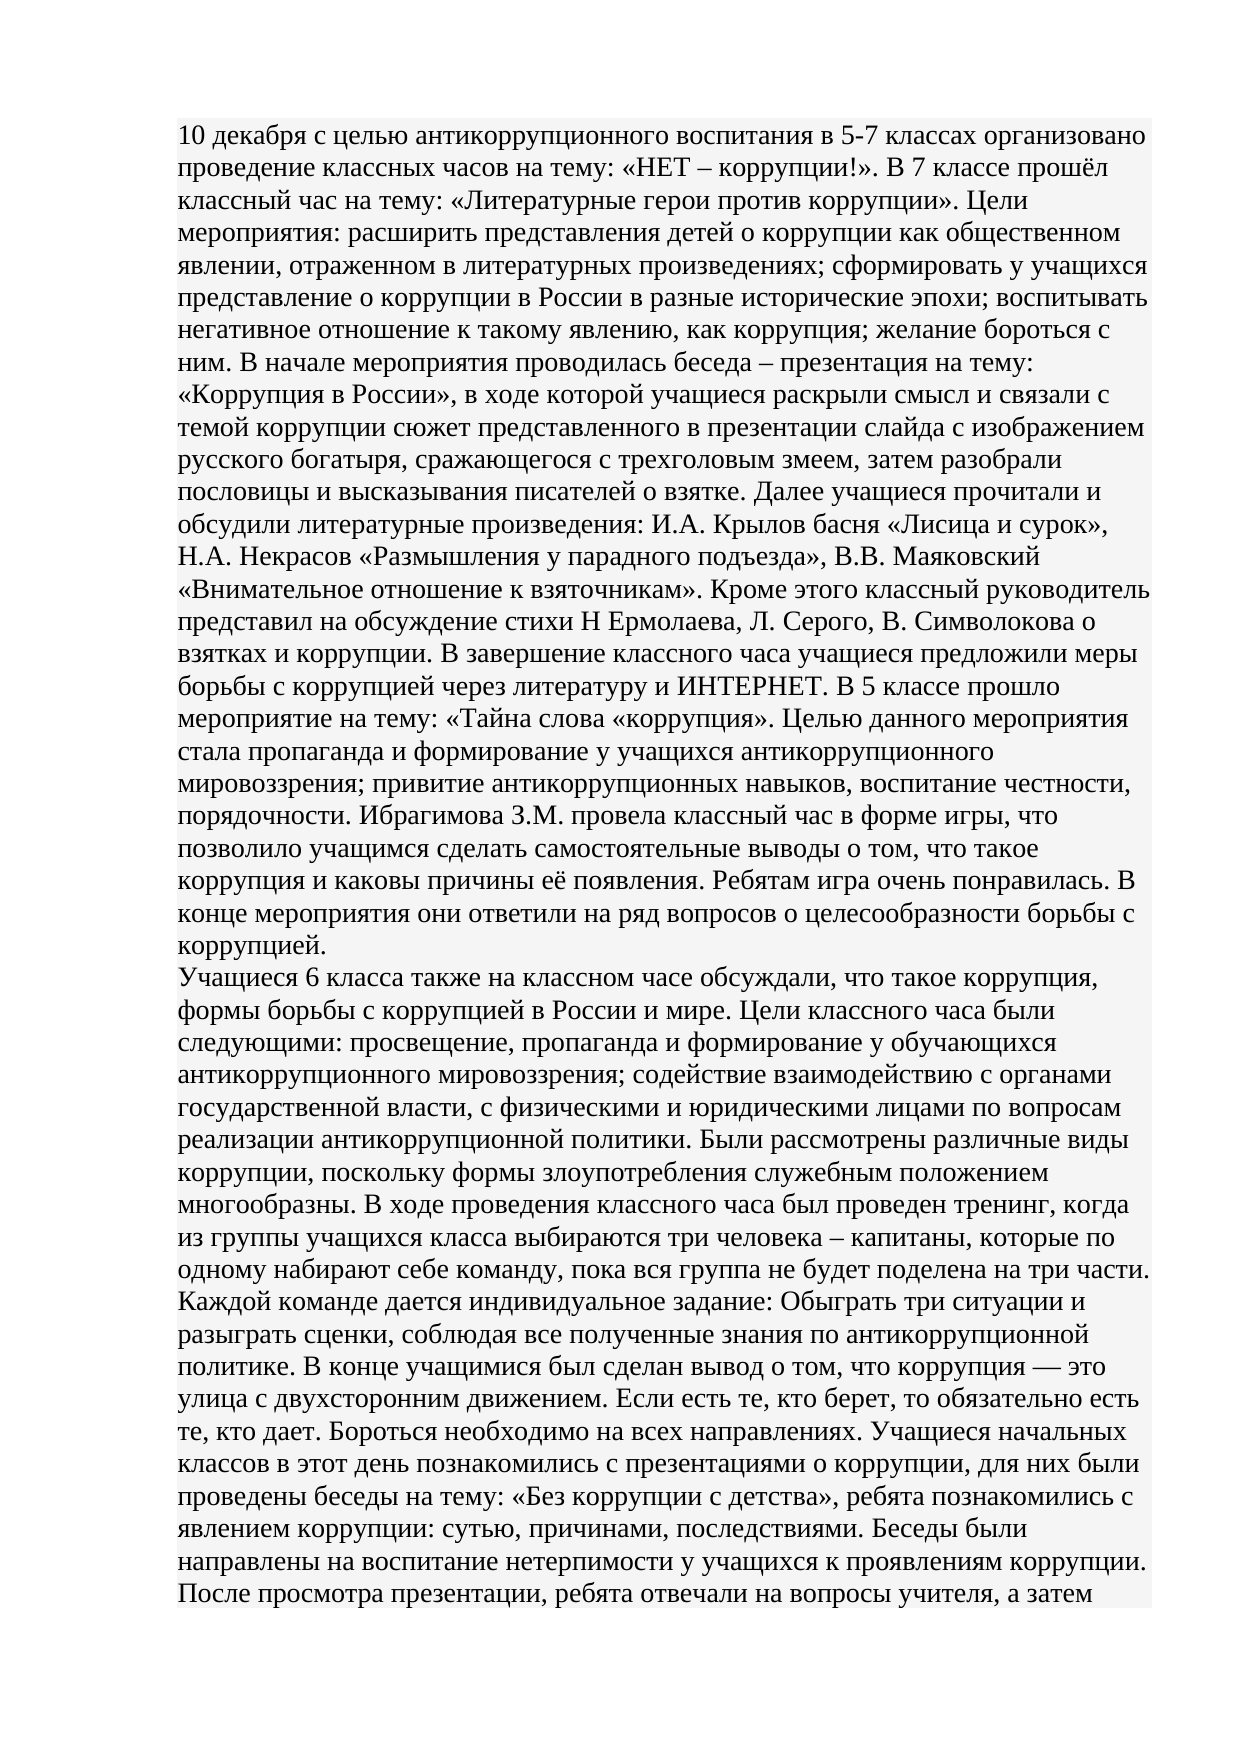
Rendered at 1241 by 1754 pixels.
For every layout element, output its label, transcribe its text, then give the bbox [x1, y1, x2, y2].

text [177, 960, 1152, 1608]
text 10 декабря с целью антикоррупционного воспитания в 5-7 классах организовано проведение классных часов на тему: «НЕТ – коррупции!». В 7 классе прошёл классный час на тему: «Литературные герои против коррупции». Цели мероприятия: расширить представления детей о коррупции как общественном явлении, отраженном в литературных произведениях; сформировать у учащихся представление о коррупции в России в разные исторические эпохи; воспитывать негативное отношение к такому явлению, как коррупция; желание бороться с ним. В начале мероприятия проводилась беседа – презентация на тему: «Коррупция в России», в ходе которой учащиеся раскрыли смысл и связали с темой коррупции сюжет представленного в презентации слайда с изображением русского богатыря, сражающегося с трехголовым змеем, затем разобрали пословицы и высказывания писателей о взятке. Далее учащиеся прочитали и обсудили литературные произведения: И.А. Крылов басня «Лисица и сурок», Н.А. Некрасов «Размышления у парадного подъезда», В.В. Маяковский «Внимательное отношение к взяточникам». Кроме этого классный руководитель представил на обсуждение стихи Н Ермолаева, Л. Серого, В. Символокова о взятках и коррупции. В завершение классного часа учащиеся предложили меры борьбы с коррупцией через литературу и ИНТЕРНЕТ. В 5 классе прошло мероприятие на тему: «Тайна слова «коррупция». Целью данного мероприятия стала пропаганда и формирование у учащихся антикоррупционного мировоззрения; привитие антикоррупционных навыков, воспитание честности, порядочности. Ибрагимова З.М. провела классный час в форме игры, что позволило учащимся сделать самостоятельные выводы о том, что такое коррупция и каковы причины её появления. Ребятам игра очень понравилась. В конце мероприятия они ответили на ряд вопросов о целесообразности борьбы с коррупцией. [177, 118, 1152, 960]
